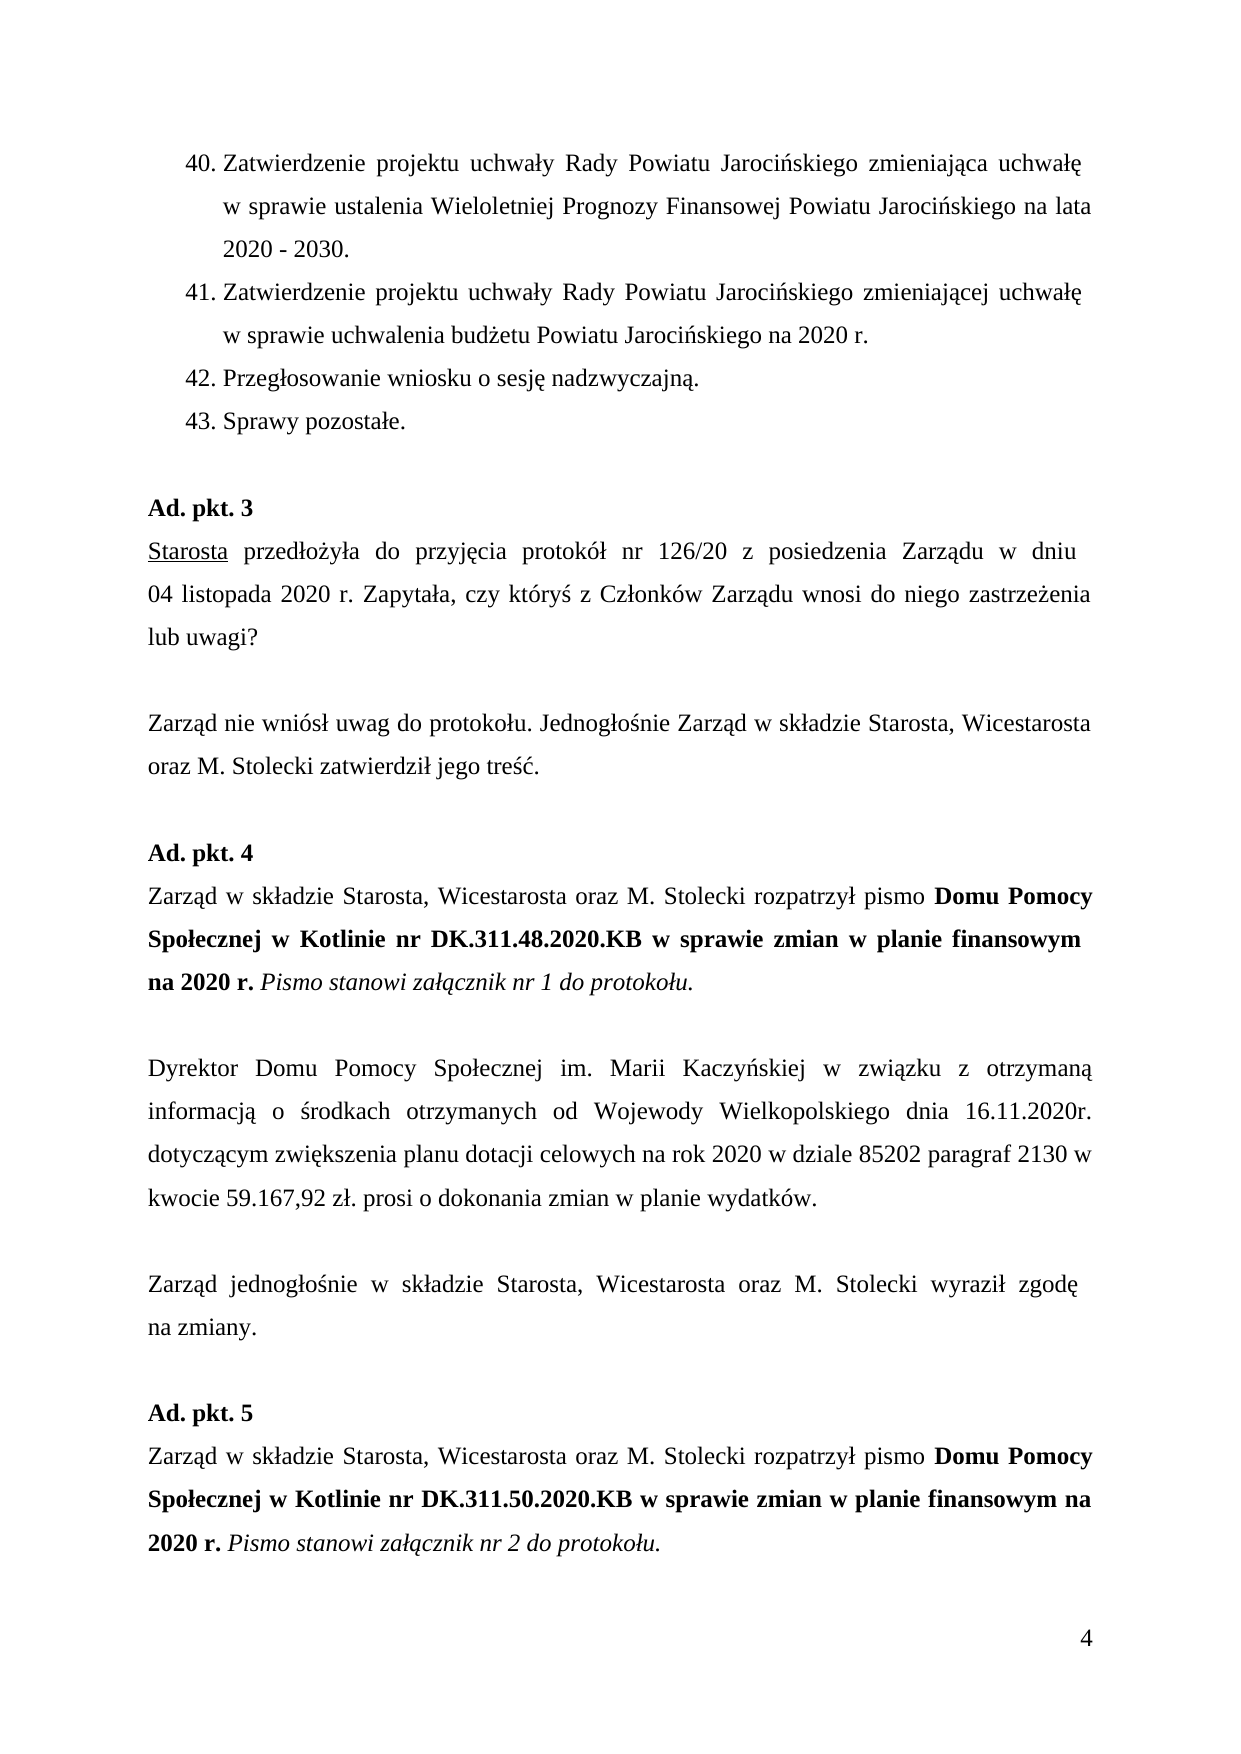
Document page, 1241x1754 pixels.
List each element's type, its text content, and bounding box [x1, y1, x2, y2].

text Zarząd nie wniósł uwag do protokołu. Jednogłośnie Zarząd w składzie Starosta, Wicestarosta oraz M. Stolecki zatwierdził jego treść. [148, 708, 1093, 780]
text Ad. pkt. 4 [148, 838, 1093, 866]
list Zatwierdzenie projektu uchwały Rady Powiatu Jarocińskiego zmieniająca uchwałę w sprawie ustalenia Wieloletniej Prognozy Finansowej Powiatu Jarocińskiego na lata 2020 - 2030. [185, 148, 1093, 263]
text Zarząd jednogłośnie w składzie Starosta, Wicestarosta oraz M. Stolecki wyraził zgodę na zmiany. [148, 1269, 1093, 1341]
list Sprawy pozostałe. [185, 406, 1093, 435]
list Przegłosowanie wniosku o sesję nadzwyczajną. [185, 363, 1093, 392]
list Zatwierdzenie projektu uchwały Rady Powiatu Jarocińskiego zmieniającej uchwałę w sprawie uchwalenia budżetu Powiatu Jarocińskiego na 2020 r. [185, 277, 1093, 349]
text Dyrektor Domu Pomocy Społecznej im. Marii Kaczyńskiej w związku z otrzymaną informacją o środkach otrzymanych od Wojewody Wielkopolskiego dnia 16.11.2020r. dotyczącym zwiększenia planu dotacji celowych na rok 2020 w dziale 85202 paragraf 2130 w kwocie 59.167,92 zł. prosi o dokonania zmian w planie wydatków. [148, 1053, 1093, 1211]
text Zarząd w składzie Starosta, Wicestarosta oraz M. Stolecki rozpatrzył pismo Domu Pomocy Społecznej w Kotlinie nr DK.311.48.2020.KB w sprawie zmian w planie finansowym na 2020 r. Pismo stanowi załącznik nr 1 do protokołu. [148, 881, 1093, 996]
text Ad. pkt. 5 [148, 1398, 1093, 1427]
text Starosta przedłożyła do przyjęcia protokół nr 126/20 z posiedzenia Zarządu w dniu 04 listopada 2020 r. Zapytała, czy któryś z Członków Zarządu wnosi do niego zastrzeżenia lub uwagi? [148, 536, 1093, 651]
text Ad. pkt. 3 [148, 493, 1093, 521]
text Zarząd w składzie Starosta, Wicestarosta oraz M. Stolecki rozpatrzył pismo Domu Pomocy Społecznej w Kotlinie nr DK.311.50.2020.KB w sprawie zmian w planie finansowym na 2020 r. Pismo stanowi załącznik nr 2 do protokołu. [148, 1441, 1093, 1556]
